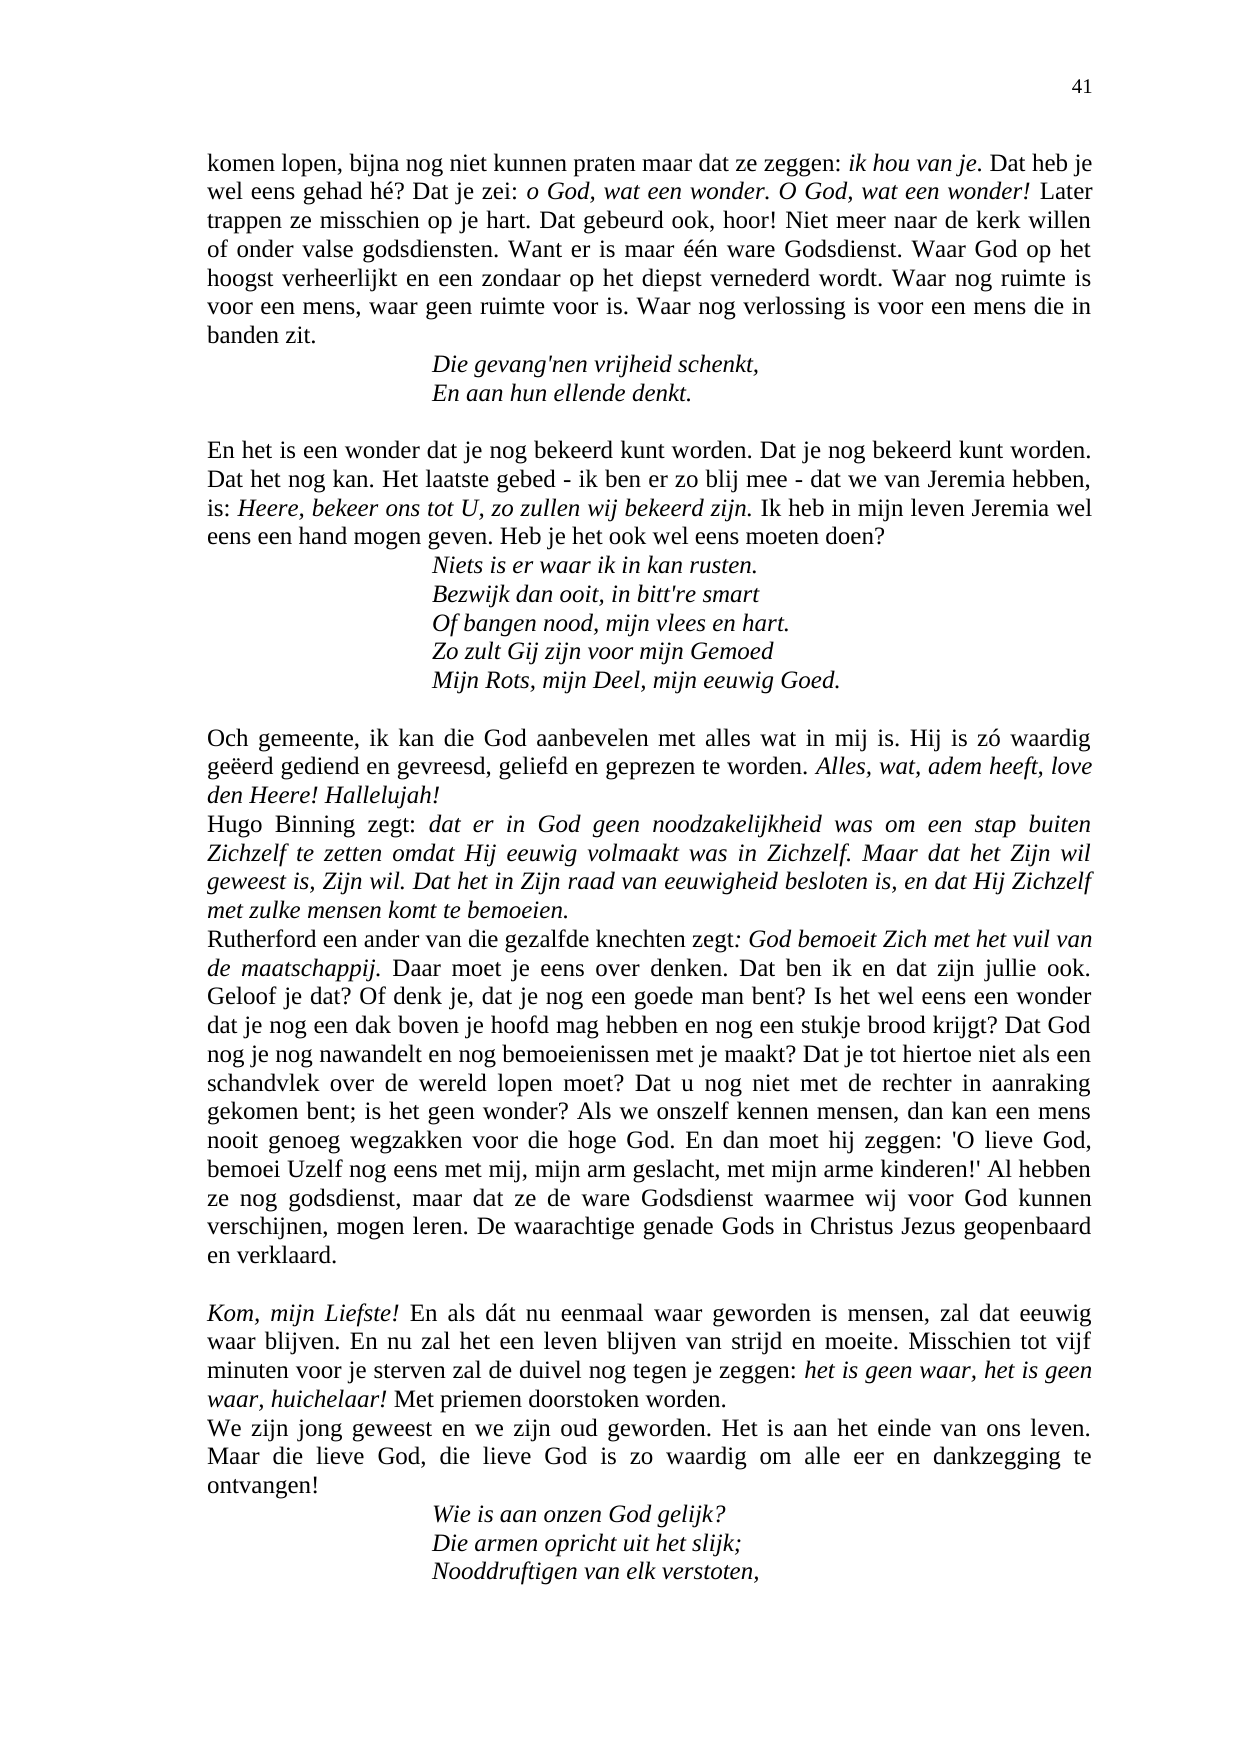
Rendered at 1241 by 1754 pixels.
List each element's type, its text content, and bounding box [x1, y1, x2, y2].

text Och gemeente, ik kan die God aanbevelen met alles wat in mij is. Hij is zó waardig geëerd gediend en gevreesd, geliefd en geprezen te worden. Alles, wat, adem heeft, love den Heere! Hallelujah! [207, 723, 1092, 809]
text Hugo Binning zegt: dat er in God geen noodzakelijkheid was om een stap buiten Zichzelf te zetten omdat Hij eeuwig volmaakt was in Zichzelf. Maar dat het Zijn wil geweest is, Zijn wil. Dat het in Zijn raad van eeuwigheid besloten is, en dat Hij Zichzelf met zulke mensen komt te bemoeien. [207, 809, 1092, 924]
text Die gevang'nen vrijheid schenkt, [432, 349, 1092, 378]
text Nooddruftigen van elk verstoten, [432, 1556, 1092, 1585]
text Die armen opricht uit het slijk; [432, 1528, 1092, 1556]
text Niets is er waar ik in kan rusten. [432, 550, 1092, 579]
text Of bangen nood, mijn vlees en hart. [432, 608, 1092, 636]
text Rutherford een ander van die gezalfde knechten zegt: God bemoeit Zich met het vuil van de maatschappij. Daar moet je eens over denken. Dat ben ik en dat zijn jullie ook. Geloof je dat? Of denk je, dat je nog een goede man bent? Is het wel eens een wonder dat je nog een dak boven je hoofd mag hebben en nog een stukje brood krijgt? Dat God nog je nog nawandelt en nog bemoeienissen met je maakt? Dat je tot hiertoe niet als een schandvlek over de wereld lopen moet? Dat u nog niet met de rechter in aanraking gekomen bent; is het geen wonder? Als we onszelf kennen mensen, dan kan een mens nooit genoeg wegzakken voor die hoge God. En dan moet hij zeggen: 'O lieve God, bemoei Uzelf nog eens met mij, mijn arm geslacht, met mijn arme kinderen!' Al hebben ze nog godsdienst, maar dat ze de ware Godsdienst waarmee wij voor God kunnen verschijnen, mogen leren. De waarachtige genade Gods in Christus Jezus geopenbaard en verklaard. [207, 924, 1092, 1269]
text Kom, mijn Liefste! En als dát nu eenmaal waar geworden is mensen, zal dat eeuwig waar blijven. En nu zal het een leven blijven van strijd en moeite. Misschien tot vijf minuten voor je sterven zal de duivel nog tegen je zeggen: het is geen waar, het is geen waar, huichelaar! Met priemen doorstoken worden. [207, 1298, 1092, 1413]
text Zo zult Gij zijn voor mijn Gemoed [432, 636, 1092, 665]
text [207, 148, 1092, 349]
text Wie is aan onzen God gelijk? [432, 1499, 1092, 1528]
subtitle Bezwijk dan ooit, in bitt're smart [432, 579, 1092, 608]
text En het is een wonder dat je nog bekeerd kunt worden. Dat je nog bekeerd kunt worden. Dat het nog kan. Het laatste gebed - ik ben er zo blij mee - dat we van Jeremia hebben, is: Heere, bekeer ons tot U, zo zullen wij bekeerd zijn. Ik heb in mijn leven Jeremia wel eens een hand mogen geven. Heb je het ook wel eens moeten doen? [207, 435, 1092, 550]
text En aan hun ellende denkt. [432, 378, 1092, 406]
text Mijn Rots, mijn Deel, mijn eeuwig Goed. [432, 665, 1092, 694]
text We zijn jong geweest en we zijn oud geworden. Het is aan het einde van ons leven. Maar die lieve God, die lieve God is zo waardig om alle eer en dankzegging te ontvangen! [207, 1413, 1092, 1499]
